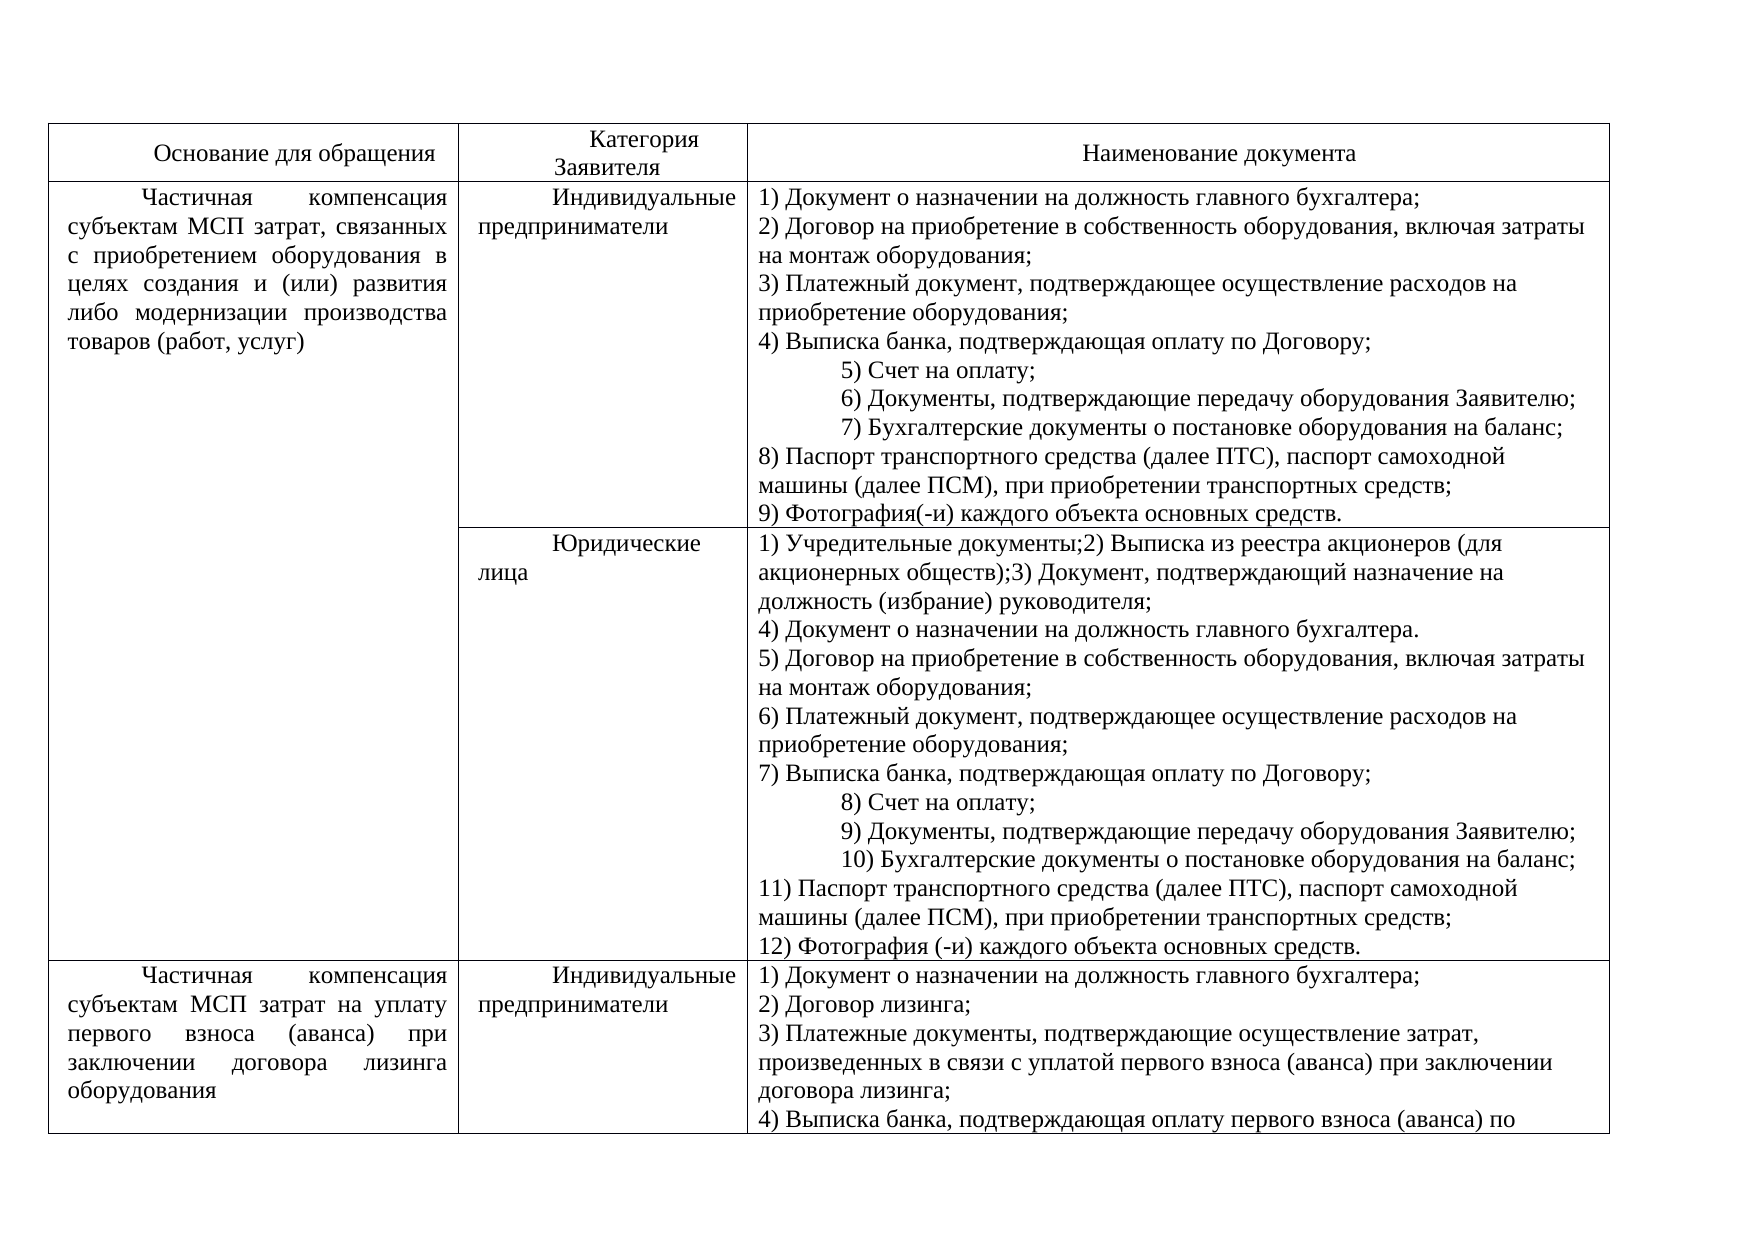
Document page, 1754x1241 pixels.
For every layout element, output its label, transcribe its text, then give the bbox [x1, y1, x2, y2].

table_cell Частичная компенсация субъектам МСП затрат на уплату первого взноса (аванса) при заключении договора лизинга оборудования [49, 961, 458, 1133]
table_header Наименование документа [748, 124, 1609, 181]
table_cell 1) Документ о назначении на должность главного бухгалтера; 2) Договор на приобретение в собственность оборудования, включая затраты на монтаж оборудования; 3) Платежный документ, подтверждающее осуществление расходов на приобретение оборудования; 4) Выписка банка, подтверждающая оплату по Договору; 5) Счет на оплату; 6) Документы, подтверждающие передачу оборудования Заявителю; 7) Бухгалтерские документы о постановке оборудования на баланс; 8) Паспорт транспортного средства (далее ПТС), паспорт самоходной машины (далее ПСМ), при приобретении транспортных средств; 9) Фотография(-и) каждого объекта основных средств. [748, 182, 1609, 527]
table_cell Частичная компенсация субъектам МСП затрат, связанных с приобретением оборудования в целях создания и (или) развития либо модернизации производства товаров (работ, услуг) [49, 182, 458, 959]
table_cell Юридические лица [459, 528, 747, 959]
table_cell 1) Учредительные документы;2) Выписка из реестра акционеров (для акционерных обществ);3) Документ, подтверждающий назначение на должность (избрание) руководителя; 4) Документ о назначении на должность главного бухгалтера. 5) Договор на приобретение в собственность оборудования, включая затраты на монтаж оборудования; 6) Платежный документ, подтверждающее осуществление расходов на приобретение оборудования; 7) Выписка банка, подтверждающая оплату по Договору; 8) Счет на оплату; 9) Документы, подтверждающие передачу оборудования Заявителю; 10) Бухгалтерские документы о постановке оборудования на баланс; 11) Паспорт транспортного средства (далее ПТС), паспорт самоходной машины (далее ПСМ), при приобретении транспортных средств; 12) Фотография (-и) каждого объекта основных средств. [748, 528, 1609, 959]
table_header Категория Заявителя [459, 124, 747, 181]
table_header Основание для обращения [49, 124, 458, 181]
table_cell Индивидуальные предприниматели [459, 182, 747, 527]
table_cell Индивидуальные предприниматели [459, 961, 747, 1133]
